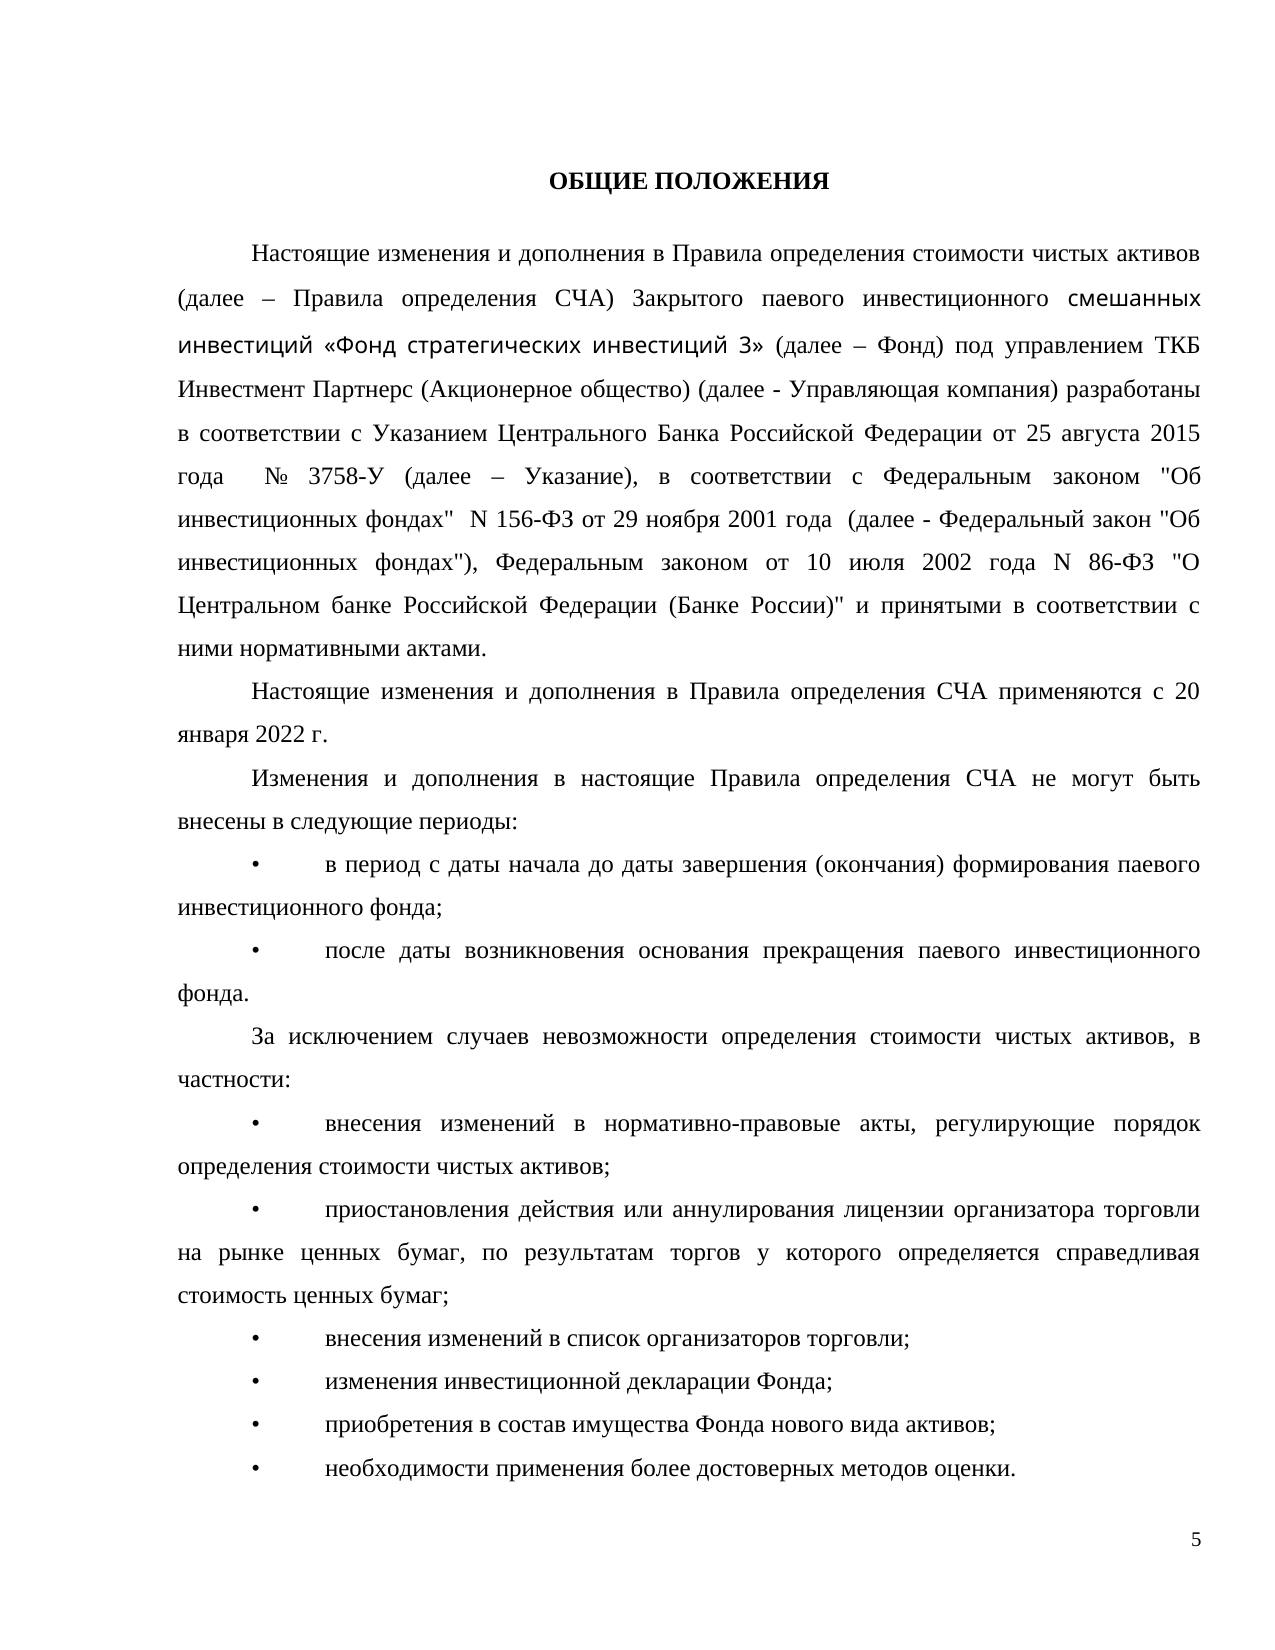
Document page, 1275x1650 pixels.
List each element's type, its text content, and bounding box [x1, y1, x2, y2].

text Настоящие изменения и дополнения в Правила определения стоимости чистых активов (далее – Правила определения СЧА) Закрытого паевого инвестиционного смешанных инвестиций «Фонд стратегических инвестиций 3» (далее – Фонд) под управлением ТКБ Инвестмент Партнерс (Акционерное общество) (далее - Управляющая компания) разработаны в соответствии с Указанием Центрального Банка Российской Федерации от 25 августа 2015 года № 3758-У (далее – Указание), в соответствии с Федеральным законом "Об инвестиционных фондах" N 156-ФЗ от 29 ноября 2001 года (далее - Федеральный закон "Об инвестиционных фондах"), Федеральным законом от 10 июля 2002 года N 86-ФЗ "О Центральном банке Российской Федерации (Банке России)" и принятыми в соответствии с ними нормативными актами. [177, 238, 1201, 662]
list приобретения в состав имущества Фонда нового вида активов; [177, 1409, 1201, 1438]
list необходимости применения более достоверных методов оценки. [177, 1453, 1201, 1481]
text Общие положения [177, 166, 1201, 194]
list внесения изменений в нормативно-правовые акты, регулирующие порядок определения стоимости чистых активов; [177, 1108, 1201, 1179]
list после даты возникновения основания прекращения паевого инвестиционного фонда. [177, 935, 1201, 1007]
text Настоящие изменения и дополнения в Правила определения СЧА применяются с 20 января 2022 г. [177, 676, 1201, 748]
list в период с даты начала до даты завершения (окончания) формирования паевого инвестиционного фонда; [177, 849, 1201, 921]
list изменения инвестиционной декларации Фонда; [177, 1366, 1201, 1395]
list приостановления действия или аннулирования лицензии организатора торговли на рынке ценных бумаг, по результатам торгов у которого определяется справедливая стоимость ценных бумаг; [177, 1194, 1201, 1309]
text За исключением случаев невозможности определения стоимости чистых активов, в частности: [177, 1021, 1201, 1093]
text Изменения и дополнения в настоящие Правила определения СЧА не могут быть внесены в следующие периоды: [177, 763, 1201, 834]
list внесения изменений в список организаторов торговли; [177, 1323, 1201, 1352]
